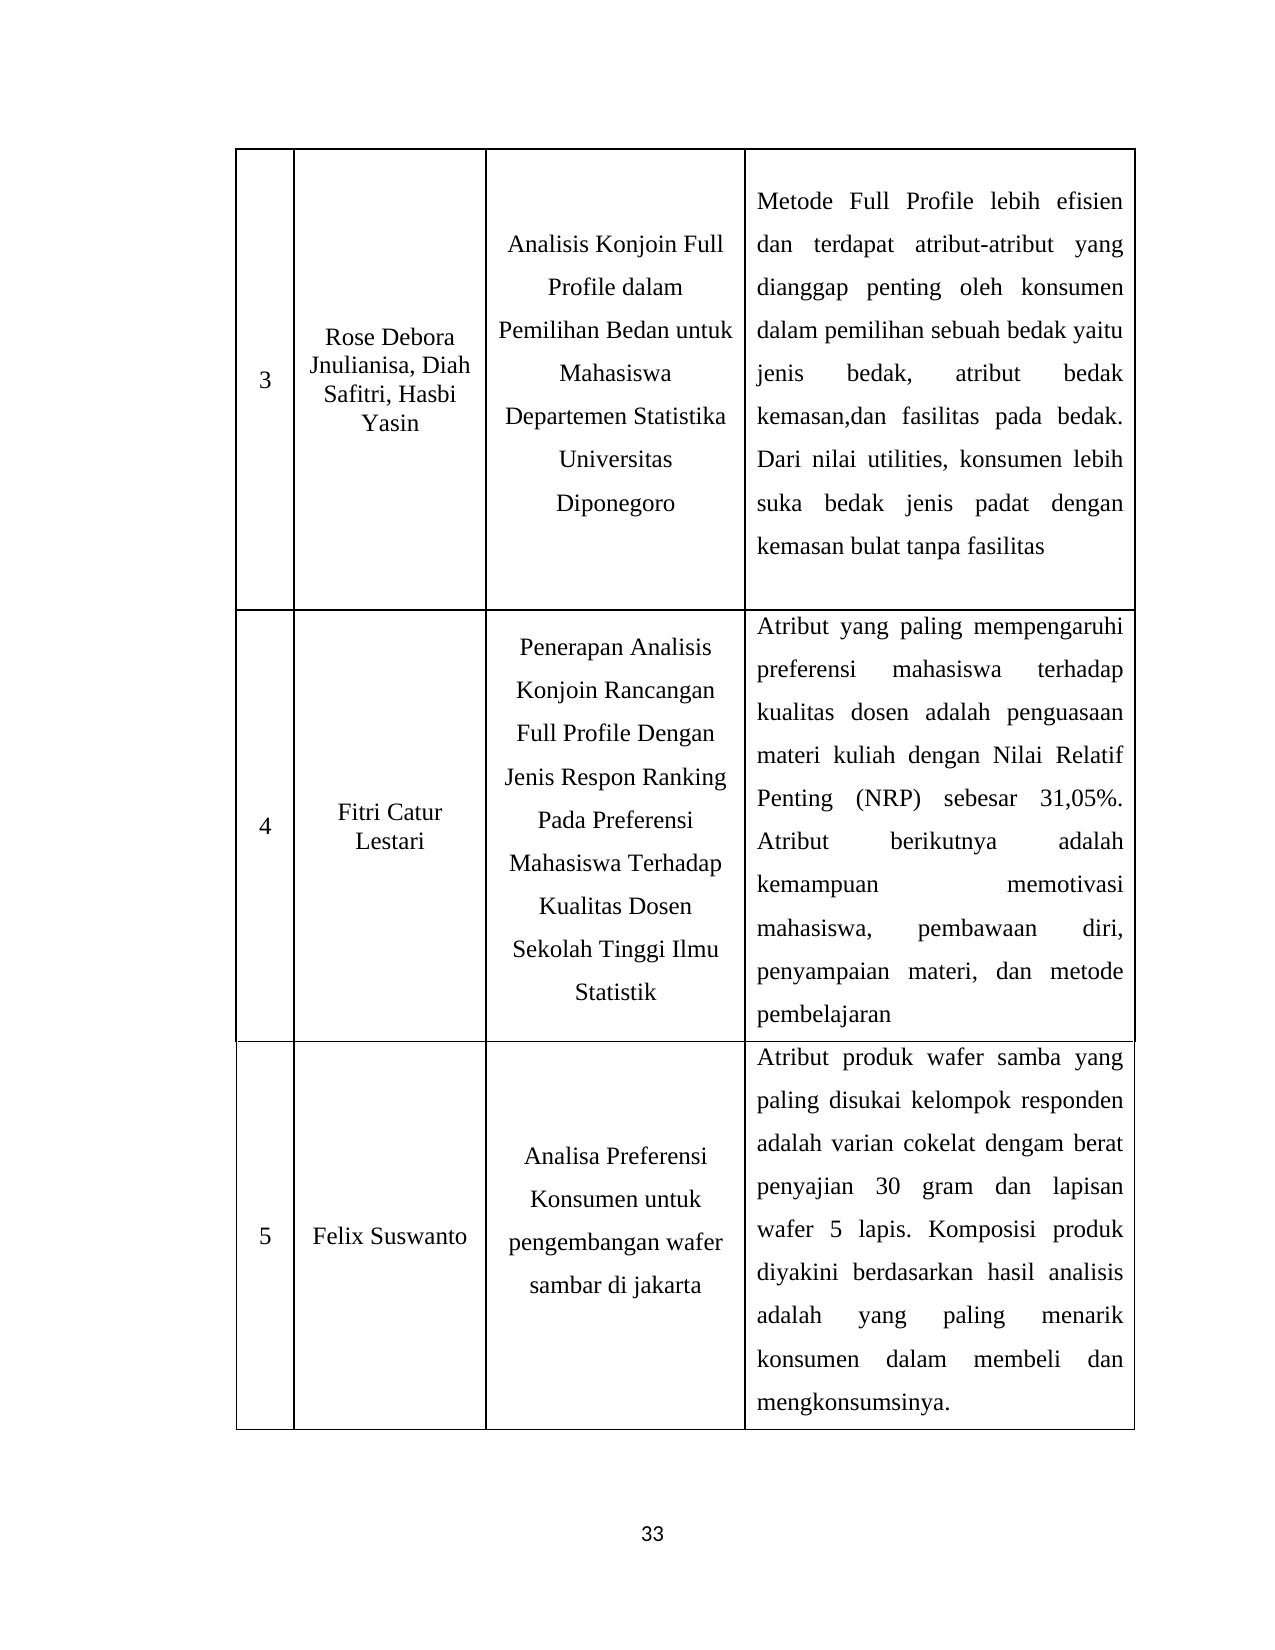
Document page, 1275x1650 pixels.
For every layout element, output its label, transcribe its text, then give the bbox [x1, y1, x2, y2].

table_cell Rose Debora Jnulianisa, Diah Safitri, Hasbi Yasin [295, 150, 485, 609]
table_cell Penerapan Analisis Konjoin Rancangan Full Profile Dengan Jenis Respon Ranking Pada Preferensi Mahasiswa Terhadap Kualitas Dosen Sekolah Tinggi Ilmu Statistik [487, 611, 744, 1041]
table_cell 5 [237, 1042, 293, 1429]
table_cell Analisa Preferensi Konsumen untuk pengembangan wafer sambar di jakarta [487, 1042, 744, 1429]
table_cell Felix Suswanto [295, 1042, 485, 1429]
table_cell Metode Full Profile lebih efisien dan terdapat atribut-atribut yang dianggap penting oleh konsumen dalam pemilihan sebuah bedak yaitu jenis bedak, atribut bedak kemasan,dan fasilitas pada bedak. Dari nilai utilities, konsumen lebih suka bedak jenis padat dengan kemasan bulat tanpa fasilitas [746, 150, 1134, 609]
table_cell Atribut yang paling mempengaruhi preferensi mahasiswa terhadap kualitas dosen adalah penguasaan materi kuliah dengan Nilai Relatif Penting (NRP) sebesar 31,05%. Atribut berikutnya adalah kemampuan memotivasi mahasiswa, pembawaan diri, penyampaian materi, dan metode pembelajaran [746, 611, 1134, 1041]
table_cell 4 [237, 611, 293, 1041]
table_cell 3 [237, 150, 293, 609]
table_cell Atribut produk wafer samba yang paling disukai kelompok responden adalah varian cokelat dengam berat penyajian 30 gram dan lapisan wafer 5 lapis. Komposisi produk diyakini berdasarkan hasil analisis adalah yang paling menarik konsumen dalam membeli dan mengkonsumsinya. [746, 1041, 1134, 1429]
table_cell Analisis Konjoin Full Profile dalam Pemilihan Bedan untuk Mahasiswa Departemen Statistika Universitas Diponegoro [487, 150, 744, 609]
table_cell Fitri Catur Lestari [295, 611, 485, 1041]
